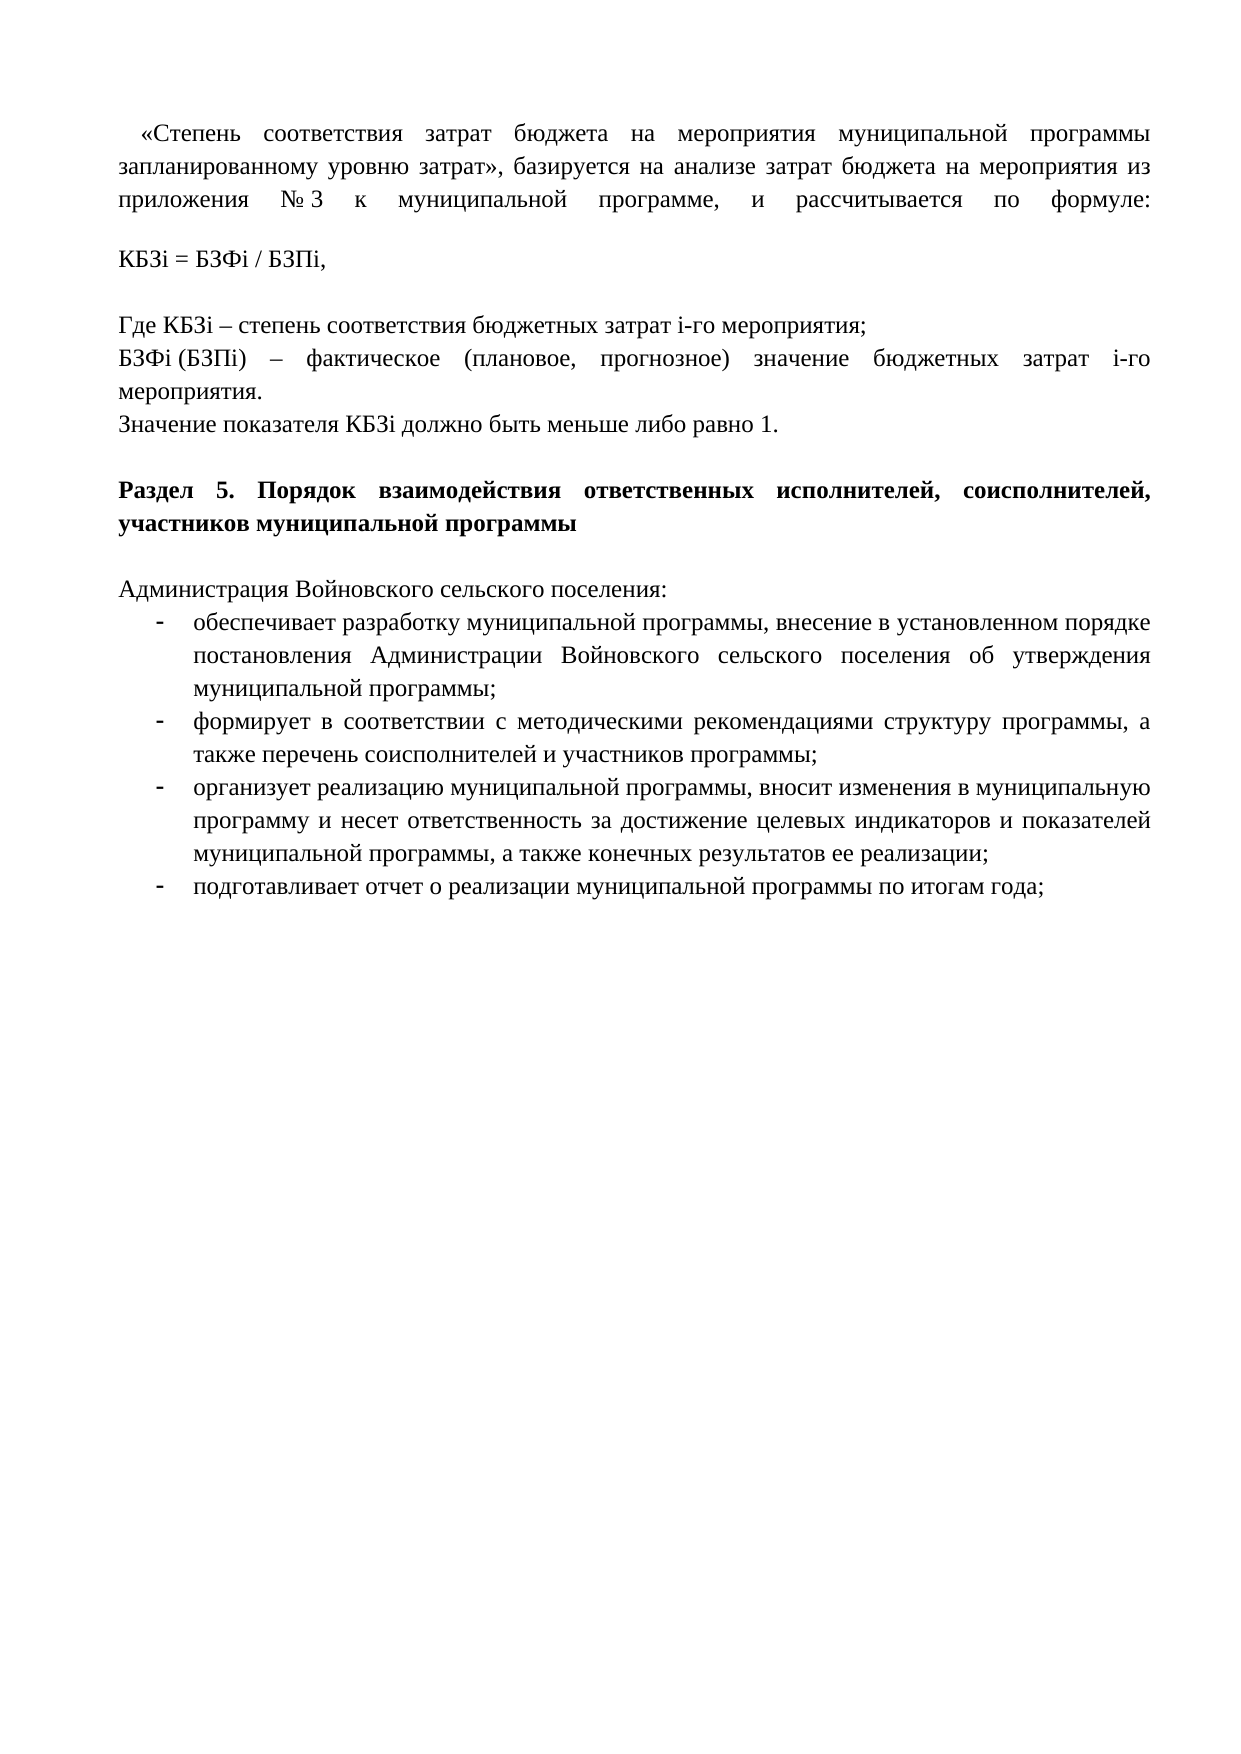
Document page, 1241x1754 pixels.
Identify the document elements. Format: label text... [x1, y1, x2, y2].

text БЗФi (БЗПi) – фактическое (плановое, прогнозное) значение бюджетных затрат i-го мероприятия. [118, 343, 1152, 405]
text Значение показателя КБЗi должно быть меньше либо равно 1. [118, 409, 1152, 438]
list организует реализацию муниципальной программы, вносит изменения в муниципальную программу и несет ответственность за достижение целевых индикаторов и показателей муниципальной программы, а также конечных результатов ее реализации; [156, 772, 1152, 867]
list обеспечивает разработку муниципальной программы, внесение в установленном порядке постановления Администрации Войновского сельского поселения об утверждения муниципальной программы; [156, 607, 1152, 702]
text КБЗi = БЗФi / БЗПi, [118, 244, 1152, 273]
text «Степень соответствия затрат бюджета на мероприятия муниципальной программы запланированному уровню затрат», базируется на анализе затрат бюджета на мероприятия из приложения № 3 к муниципальной программе, и рассчитывается по формуле: [118, 118, 1152, 241]
text Где КБЗi – степень соответствия бюджетных затрат i-го мероприятия; [118, 310, 1152, 339]
list подготавливает отчет о реализации муниципальной программы по итогам года; [156, 871, 1152, 900]
text Раздел 5. Порядок взаимодействия ответственных исполнителей, соисполнителей, участников муниципальной программы [118, 475, 1152, 537]
text Администрация Войновского сельского поселения: [118, 574, 1152, 603]
list формирует в соответствии с методическими рекомендациями структуру программы, а также перечень соисполнителей и участников программы; [156, 706, 1152, 768]
